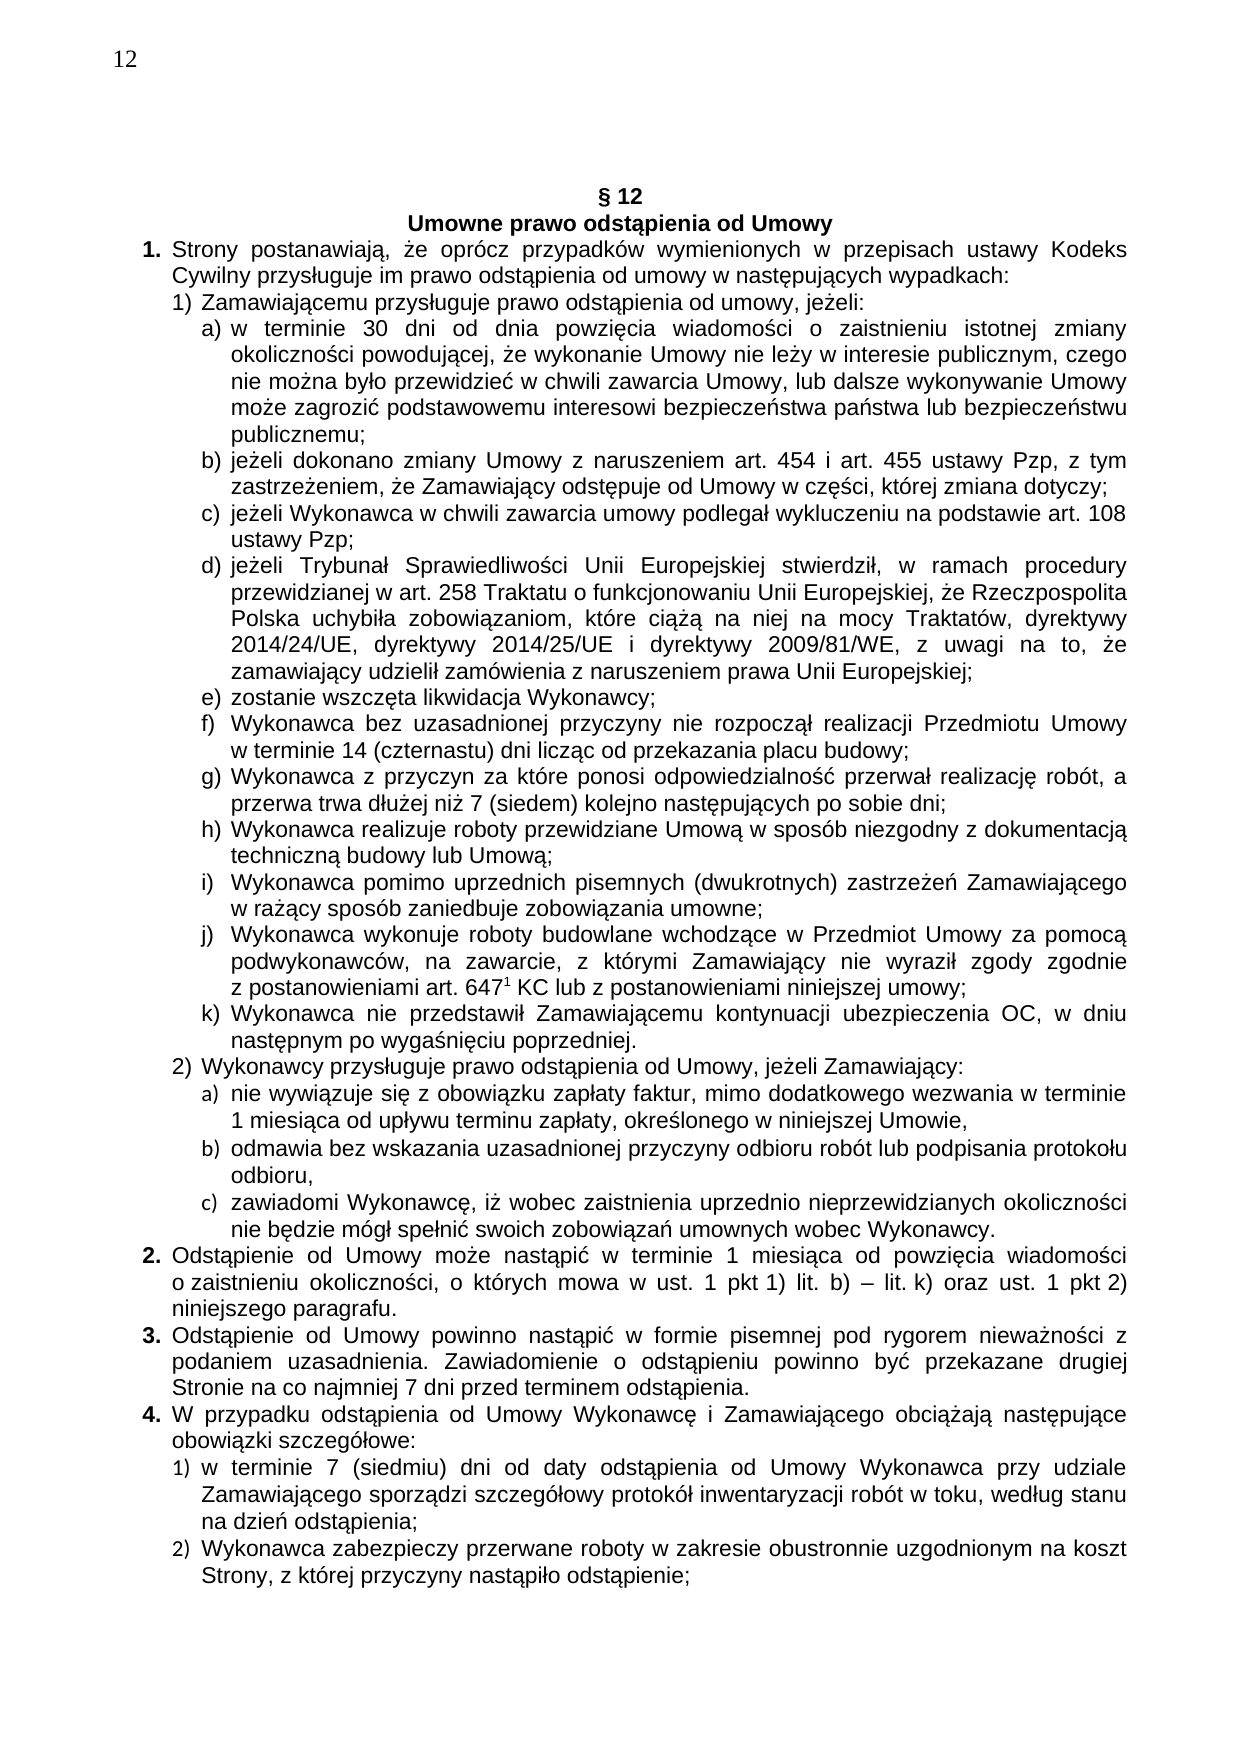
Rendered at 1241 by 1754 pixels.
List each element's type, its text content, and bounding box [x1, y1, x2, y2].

list w terminie 7 (siedmiu) dni od daty odstąpienia od Umowy Wykonawca przy udziale Zamawiającego sporządzi szczegółowy protokół inwentaryzacji robót w toku, według stanu na dzień odstąpienia; [172, 1453, 1128, 1534]
list nie wywiązuje się z obowiązku zapłaty faktur, mimo dodatkowego wezwania w terminie 1 miesiąca od upływu terminu zapłaty, określonego w niniejszej Umowie, [201, 1079, 1128, 1134]
list Wykonawca realizuje roboty przewidziane Umową w sposób niezgodny z dokumentacją techniczną budowy lub Umową; [201, 816, 1128, 868]
list Wykonawca bez uzasadnionej przyczyny nie rozpoczął realizacji Przedmiotu Umowy w terminie 14 (czternastu) dni licząc od przekazania placu budowy; [201, 710, 1128, 763]
list w terminie 30 dni od dnia powzięcia wiadomości o zaistnieniu istotnej zmiany okoliczności powodującej, że wykonanie Umowy nie leży w interesie publicznym, czego nie można było przewidzieć w chwili zawarcia Umowy, lub dalsze wykonywanie Umowy może zagrozić podstawowemu interesowi bezpieczeństwa państwa lub bezpieczeństwu publicznemu; [201, 315, 1128, 447]
list jeżeli Trybunał Sprawiedliwości Unii Europejskiej stwierdził, w ramach procedury przewidzianej w art. 258 Traktatu o funkcjonowaniu Unii Europejskiej, że Rzeczpospolita Polska uchybiła zobowiązaniom, które ciążą na niej na mocy Traktatów, dyrektywy 2014/24/UE, dyrektywy 2014/25/UE i dyrektywy 2009/81/WE, z uwagi na to, że zamawiający udzielił zamówienia z naruszeniem prawa Unii Europejskiej; [201, 552, 1128, 684]
list W przypadku odstąpienia od Umowy Wykonawcę i Zamawiającego obciążają następujące obowiązki szczegółowe: [142, 1401, 1128, 1453]
list Wykonawca wykonuje roboty budowlane wchodzące w Przedmiot Umowy za pomocą podwykonawców, na zawarcie, z którymi Zamawiający nie wyraził zgody zgodnie z postanowieniami art. 6471 KC lub z postanowieniami niniejszej umowy; [201, 921, 1128, 1000]
subtitle Umowne prawo odstąpienia od Umowy [112, 210, 1128, 236]
list jeżeli dokonano zmiany Umowy z naruszeniem art. 454 i art. 455 ustawy Pzp, z tym zastrzeżeniem, że Zamawiający odstępuje od Umowy w części, której zmiana dotyczy; [201, 447, 1128, 499]
list Wykonawcy przysługuje prawo odstąpienia od Umowy, jeżeli Zamawiający: [172, 1053, 1128, 1079]
list Odstąpienie od Umowy może nastąpić w terminie 1 miesiąca od powzięcia wiadomości o zaistnieniu okoliczności, o których mowa w ust. 1 pkt 1) lit. b) – lit. k) oraz ust. 1 pkt 2) niniejszego paragrafu. [142, 1242, 1128, 1322]
list Wykonawca zabezpieczy przerwane roboty w zakresie obustronnie uzgodnionym na koszt Strony, z której przyczyny nastąpiło odstąpienie; [172, 1534, 1128, 1588]
list jeżeli Wykonawca w chwili zawarcia umowy podlegał wykluczeniu na podstawie art. 108 ustawy Pzp; [201, 499, 1128, 552]
list odmawia bez wskazania uzasadnionej przyczyny odbioru robót lub podpisania protokołu odbioru, [201, 1134, 1128, 1188]
list Wykonawca nie przedstawił Zamawiającemu kontynuacji ubezpieczenia OC, w dniu następnym po wygaśnięciu poprzedniej. [201, 1000, 1128, 1053]
text 1. Strony postanawiają, że oprócz przypadków wymienionych w przepisach ustawy Kodeks Cywilny przysługuje im prawo odstąpienia od umowy w następujących wypadkach: [142, 236, 1128, 289]
list Wykonawca pomimo uprzednich pisemnych (dwukrotnych) zastrzeżeń Zamawiającego w rażący sposób zaniedbuje zobowiązania umowne; [201, 868, 1128, 921]
list zostanie wszczęta likwidacja Wykonawcy; [201, 684, 1128, 710]
list Wykonawca z przyczyn za które ponosi odpowiedzialność przerwał realizację robót, a przerwa trwa dłużej niż 7 (siedem) kolejno następujących po sobie dni; [201, 763, 1128, 816]
list Zamawiającemu przysługuje prawo odstąpienia od umowy, jeżeli: [172, 289, 1128, 315]
list zawiadomi Wykonawcę, iż wobec zaistnienia uprzednio nieprzewidzianych okoliczności nie będzie mógł spełnić swoich zobowiązań umownych wobec Wykonawcy. [201, 1188, 1128, 1242]
subtitle § 12 [112, 183, 1128, 210]
list Odstąpienie od Umowy powinno nastąpić w formie pisemnej pod rygorem nieważności z podaniem uzasadnienia. Zawiadomienie o odstąpieniu powinno być przekazane drugiej Stronie na co najmniej 7 dni przed terminem odstąpienia. [142, 1322, 1128, 1401]
